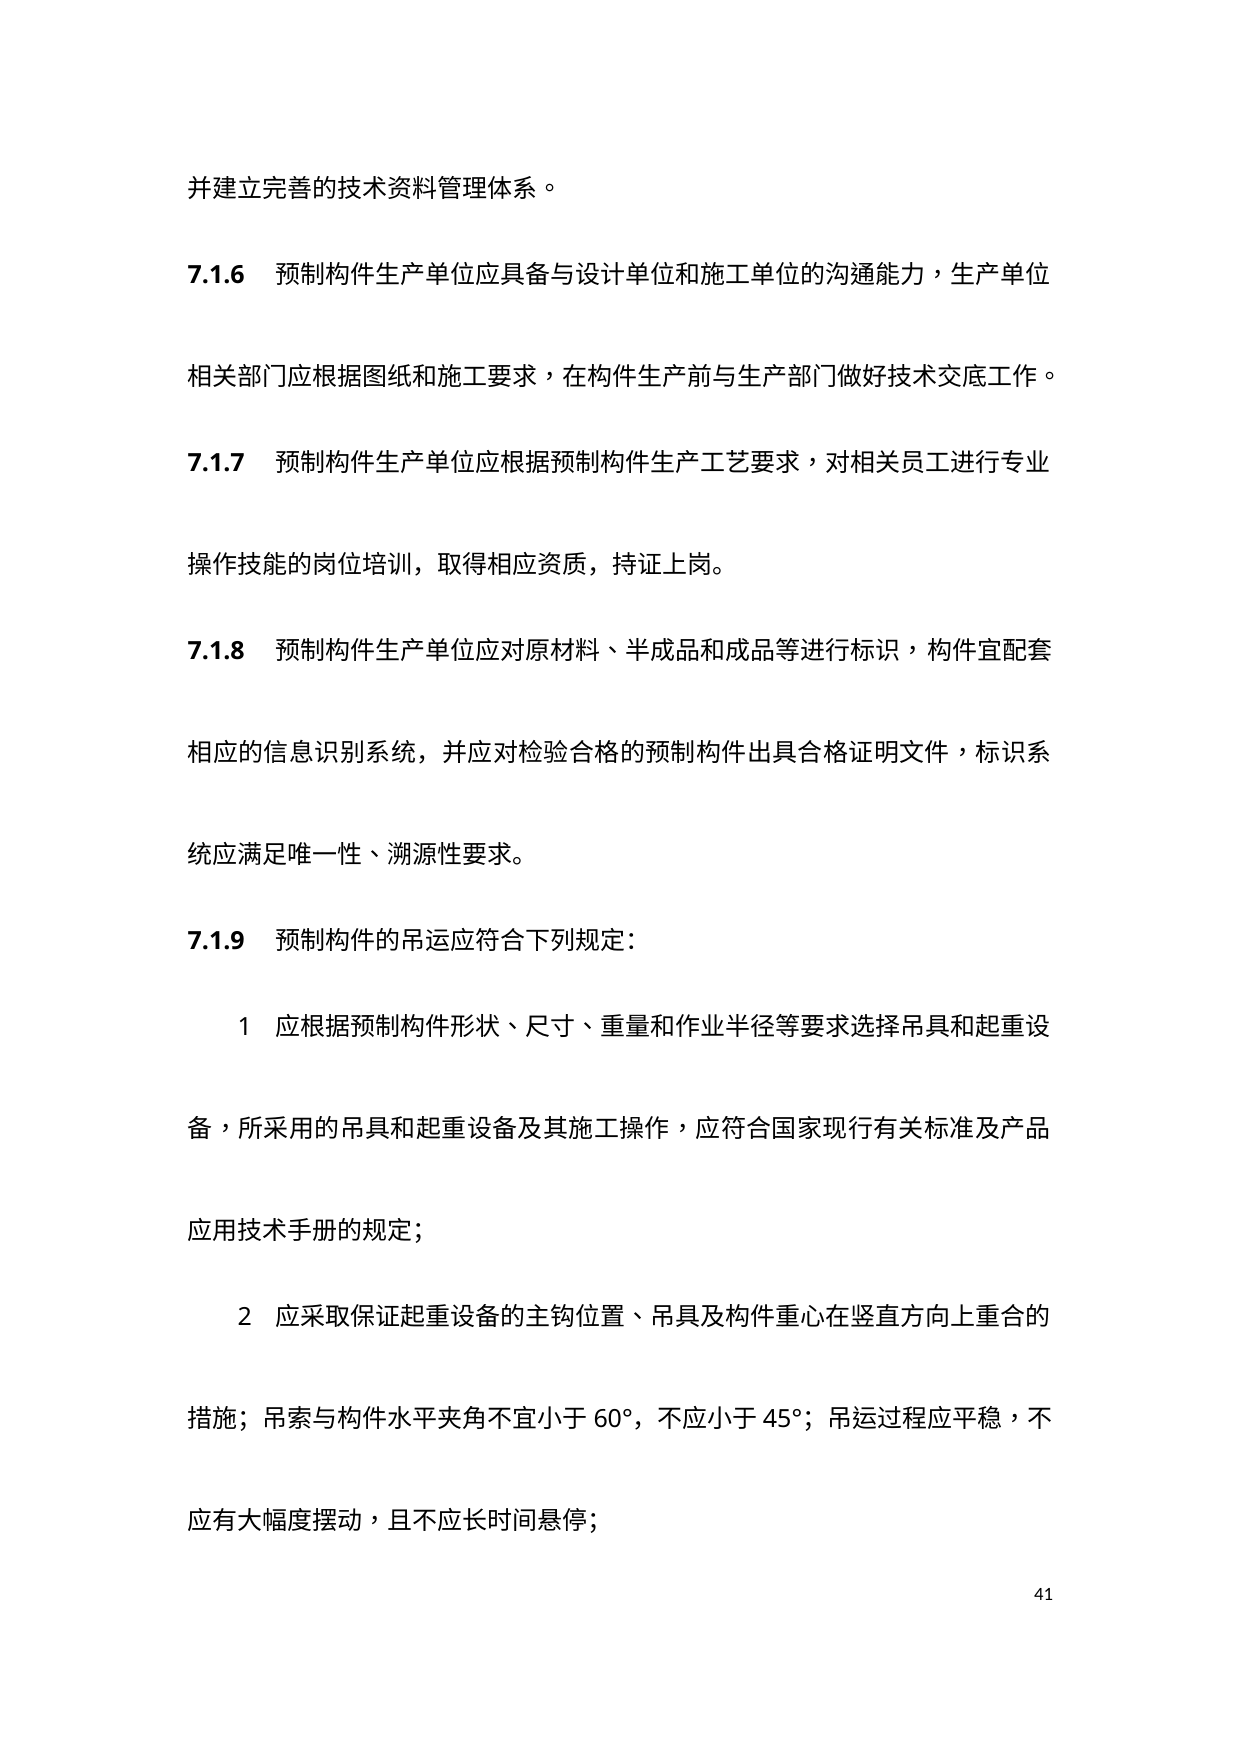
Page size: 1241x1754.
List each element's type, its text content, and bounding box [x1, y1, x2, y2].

list 预制构件生产单位应对原材料、半成品和成品等进行标识，构件宜配套相应的信息识别系统，并应对检验合格的预制构件出具合格证明文件，标识系统应满足唯一性、溯源性要求。 [187, 615, 1053, 887]
list 预制构件生产单位应根据预制构件生产工艺要求，对相关员工进行专业操作技能的岗位培训，取得相应资质，持证上岗。 [187, 427, 1053, 597]
list 预制构件生产单位应具备与设计单位和施工单位的沟通能力，生产单位相关部门应根据图纸和施工要求，在构件生产前与生产部门做好技术交底工作。 [187, 239, 1053, 409]
list 应采取保证起重设备的主钩位置、吊具及构件重心在竖直方向上重合的措施；吊索与构件水平夹角不宜小于60°，不应小于45°；吊运过程应平稳，不应有大幅度摆动，且不应长时间悬停； [187, 1281, 1053, 1552]
list 预制构件的吊运应符合下列规定： [187, 905, 1053, 973]
list 应根据预制构件形状、尺寸、重量和作业半径等要求选择吊具和起重设备，所采用的吊具和起重设备及其施工操作，应符合国家现行有关标准及产品应用技术手册的规定； [187, 991, 1053, 1262]
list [187, 153, 1053, 221]
